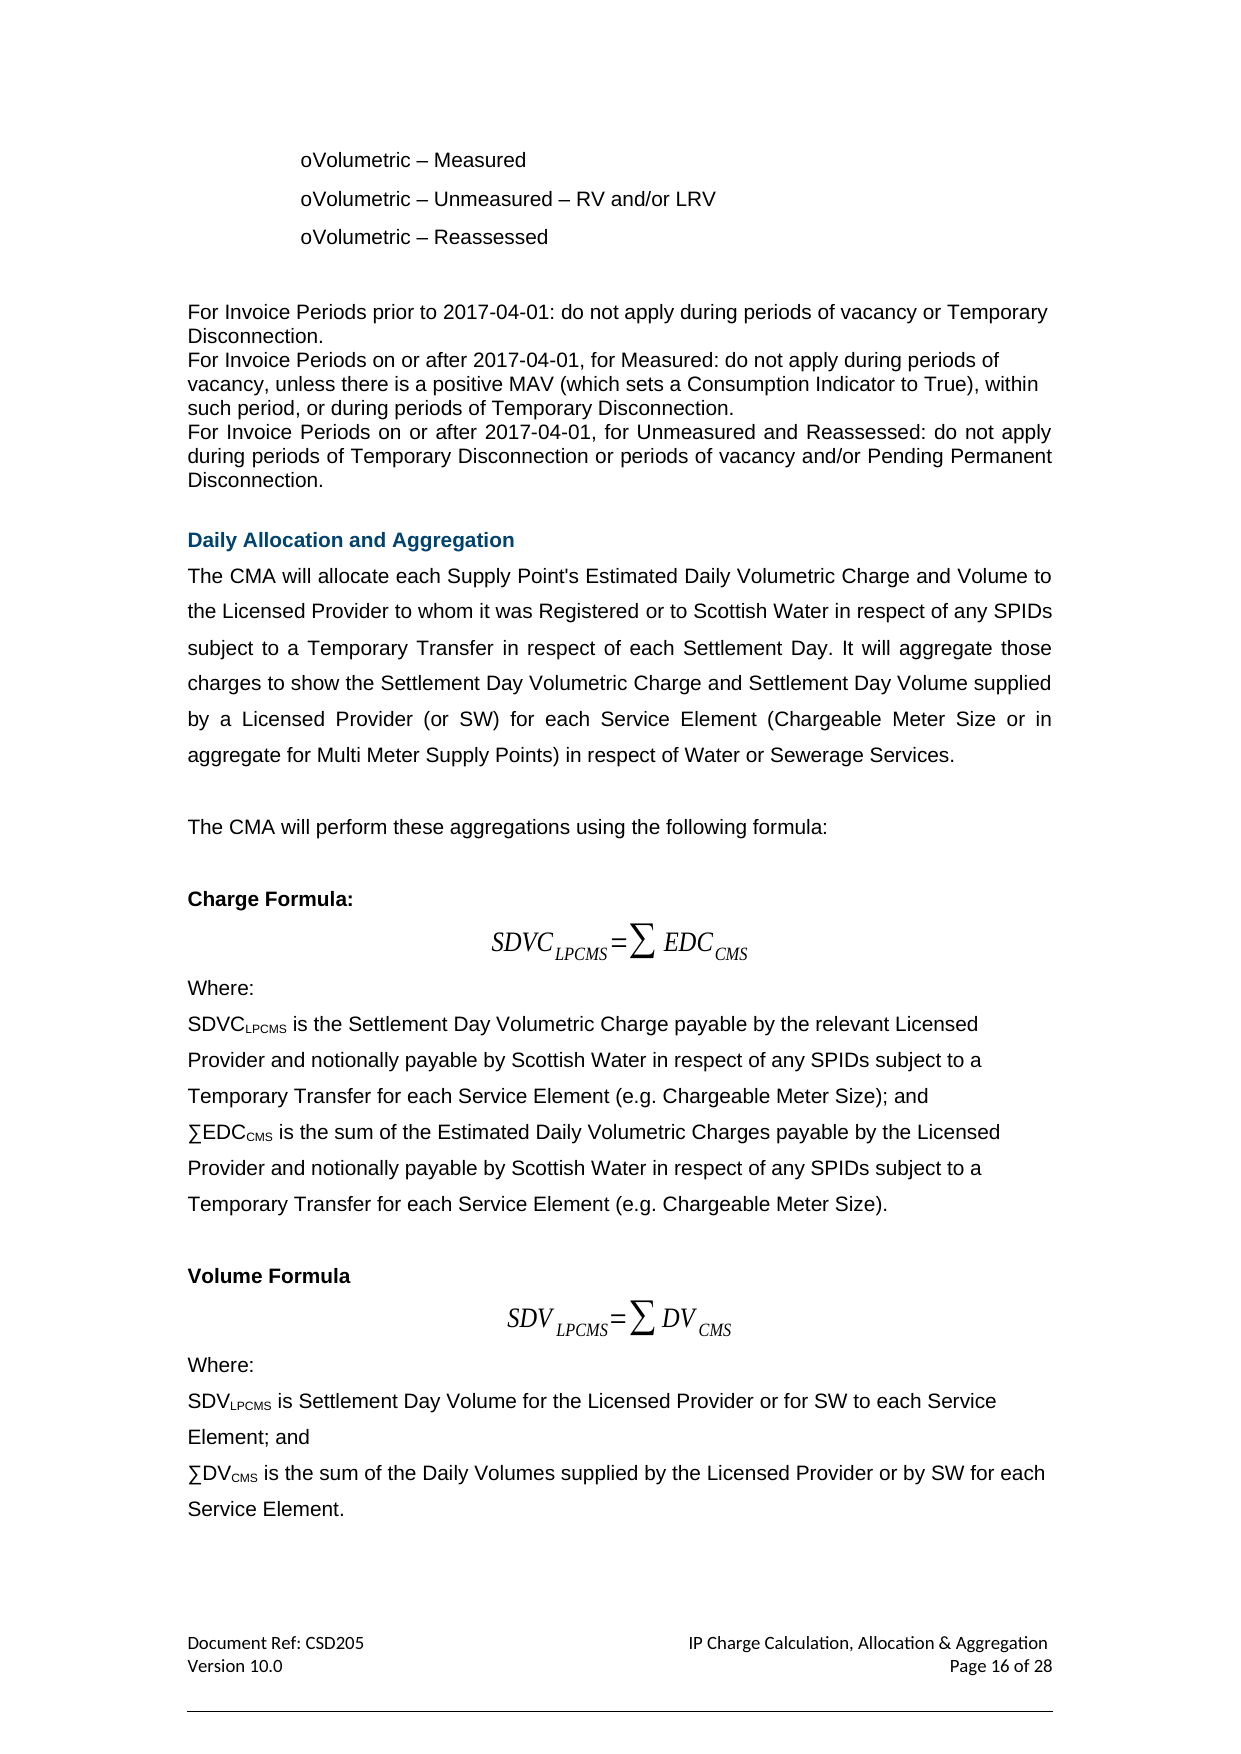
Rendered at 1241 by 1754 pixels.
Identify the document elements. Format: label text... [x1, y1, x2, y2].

text For Invoice Periods on or after 2017-04-01, for Unmeasured and Reassessed: do not apply during periods of Temporary Disconnection or periods of vacancy and/or Pending Permanent Disconnection. [187, 420, 1053, 492]
text Where: [187, 976, 1053, 1000]
text ∑EDCCMS is the sum of the Estimated Daily Volumetric Charges payable by the Licensed Provider and notionally payable by Scottish Water in respect of any SPIDs subject to a Temporary Transfer for each Service Element (e.g. Chargeable Meter Size). [187, 1120, 1053, 1216]
text Charge Formula: [187, 887, 1053, 911]
text Where: [187, 1353, 1053, 1377]
text ∑DVCMS is the sum of the Daily Volumes supplied by the Licensed Provider or by SW for each Service Element. [187, 1461, 1053, 1520]
subtitle Daily Allocation and Aggregation [187, 527, 1053, 551]
text For Invoice Periods on or after 2017-04-01, for Measured: do not apply during periods of vacancy, unless there is a positive MAV (which sets a Consumption Indicator to True), within such period, or during periods of Temporary Disconnection. [187, 348, 1053, 420]
list Volumetric – Unmeasured – RV and/or LRV [300, 186, 1053, 212]
list Volumetric – Measured [300, 148, 1053, 173]
text Volume Formula [187, 1263, 1053, 1287]
text SDVLPCMS is Settlement Day Volume for the Licensed Provider or for SW to each Service Element; and [187, 1389, 1053, 1448]
text The CMA will allocate each Supply Point's Estimated Daily Volumetric Charge and Volume to the Licensed Provider to whom it was Registered or to Scottish Water in respect of any SPIDs subject to a Temporary Transfer in respect of each Settlement Day. It will aggregate those charges to show the Settlement Day Volumetric Charge and Settlement Day Volume supplied by a Licensed Provider (or SW) for each Service Element (Chargeable Meter Size or in aggregate for Multi Meter Supply Points) in respect of Water or Sewerage Services. [187, 563, 1053, 767]
list Volumetric – Reassessed [300, 225, 1053, 251]
text For Invoice Periods prior to 2017-04-01: do not apply during periods of vacancy or Temporary Disconnection. [187, 300, 1053, 348]
text The CMA will perform these aggregations using the following formula: [187, 815, 1053, 839]
text SDVCLPCMS is the Settlement Day Volumetric Charge payable by the relevant Licensed Provider and notionally payable by Scottish Water in respect of any SPIDs subject to a Temporary Transfer for each Service Element (e.g. Chargeable Meter Size); and [187, 1012, 1053, 1108]
